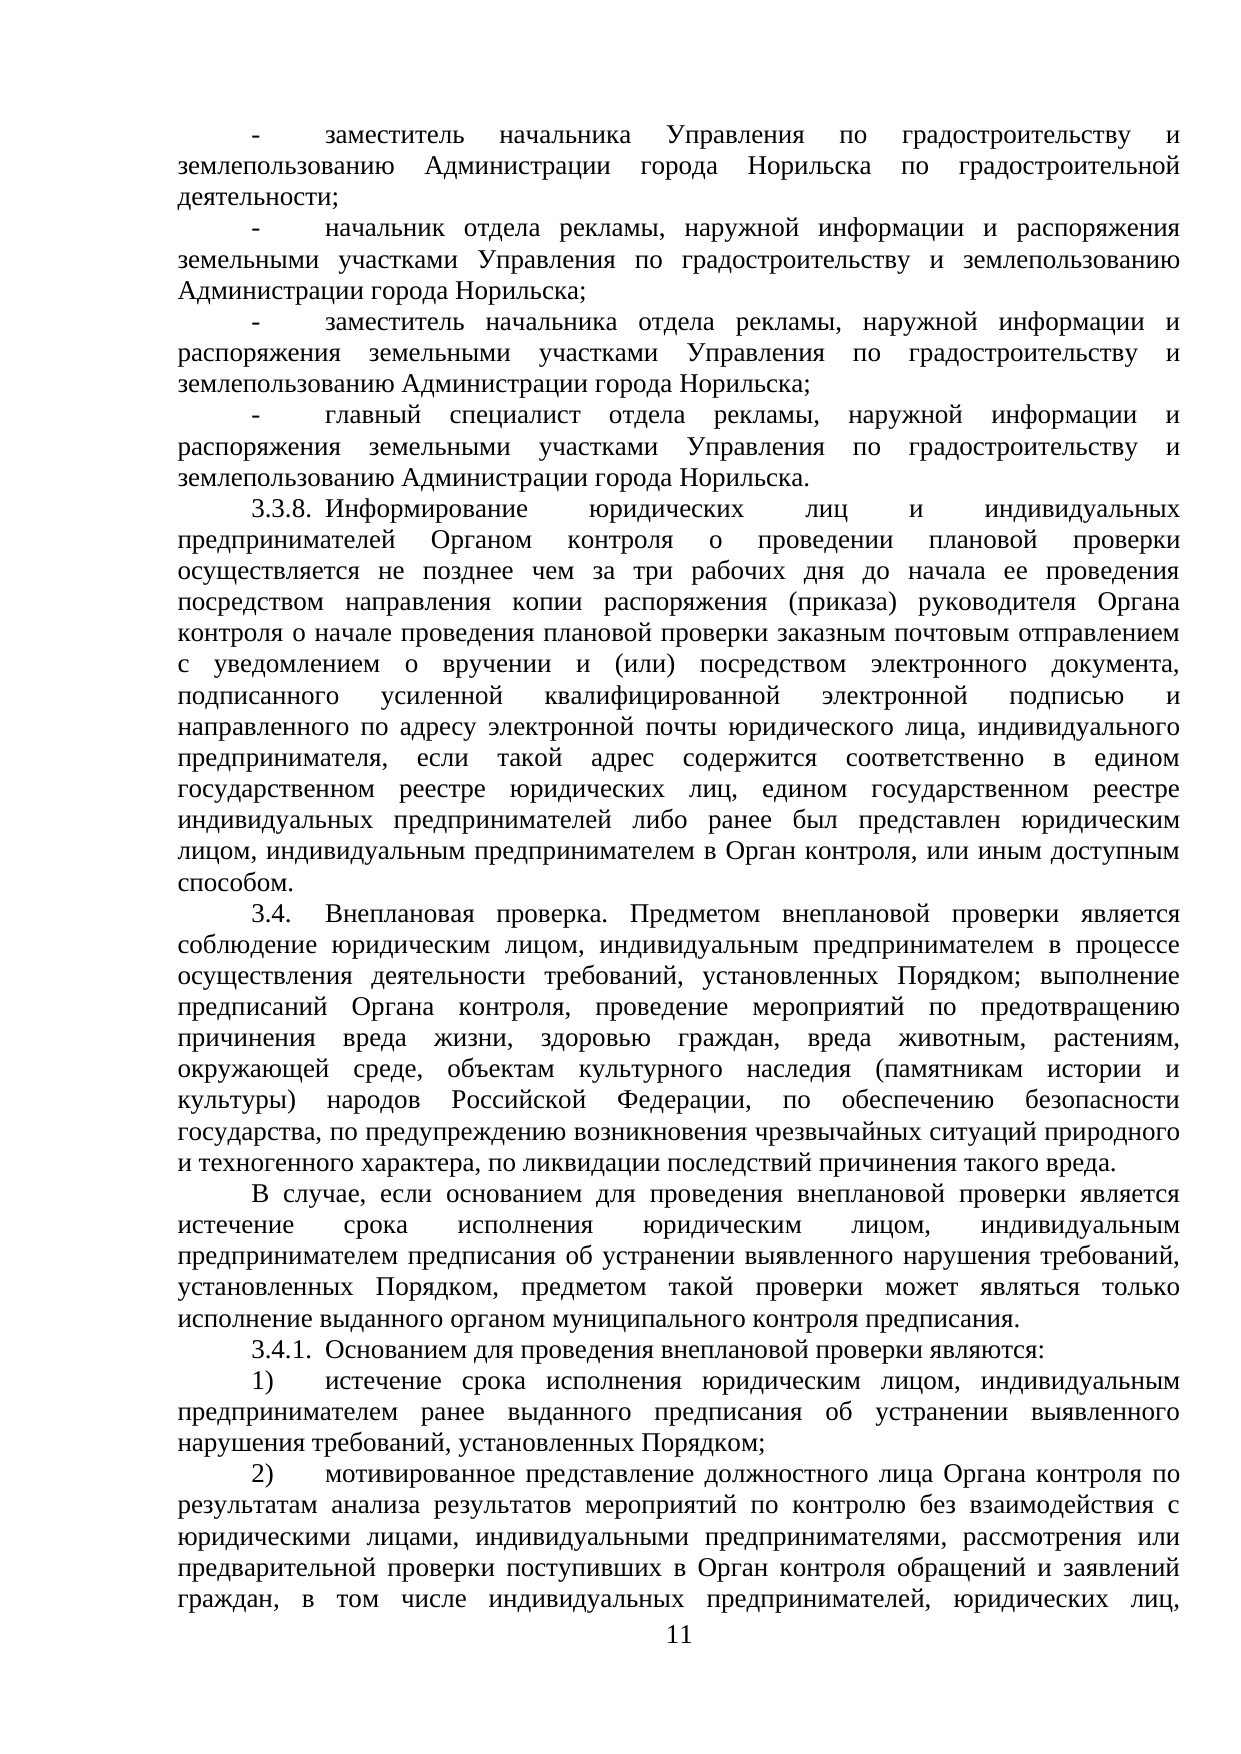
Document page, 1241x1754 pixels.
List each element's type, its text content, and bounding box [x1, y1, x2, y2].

text В случае, если основанием для проведения внеплановой проверки является истечение срока исполнения юридическим лицом, индивидуальным предпринимателем предписания об устранении выявленного нарушения требований, установленных Порядком, предметом такой проверки может являться только исполнение выданного органом муниципального контроля предписания. [177, 1177, 1181, 1333]
text 3.4. Внеплановая проверка. Предметом внеплановой проверки является соблюдение юридическим лицом, индивидуальным предпринимателем в процессе осуществления деятельности требований, установленных Порядком; выполнение предписаний Органа контроля, проведение мероприятий по предотвращению причинения вреда жизни, здоровью граждан, вреда животным, растениям, окружающей среде, объектам культурного наследия (памятникам истории и культуры) народов Российской Федерации, по обеспечению безопасности государства, по предупреждению возникновения чрезвычайных ситуаций природного и техногенного характера, по ликвидации последствий причинения такого вреда. [177, 897, 1181, 1177]
text 3.4.1. Основанием для проведения внеплановой проверки являются: [177, 1333, 1181, 1364]
text 3.3.8. Информирование юридических лиц и индивидуальных предпринимателей Органом контроля о проведении плановой проверки осуществляется не позднее чем за три рабочих дня до начала ее проведения посредством направления копии распоряжения (приказа) руководителя Органа контроля о начале проведения плановой проверки заказным почтовым отправлением с уведомлением о вручении и (или) посредством электронного документа, подписанного усиленной квалифицированной электронной подписью и направленного по адресу электронной почты юридического лица, индивидуального предпринимателя, если такой адрес содержится соответственно в едином государственном реестре юридических лиц, едином государственном реестре индивидуальных предпринимателей либо ранее был представлен юридическим лицом, индивидуальным предпринимателем в Орган контроля, или иным доступным способом. [177, 492, 1181, 897]
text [177, 1457, 1181, 1613]
text - заместитель начальника отдела рекламы, наружной информации и распоряжения земельными участками Управления по градостроительству и землепользованию Администрации города Норильска; [177, 305, 1181, 398]
text 1) истечение срока исполнения юридическим лицом, индивидуальным предпринимателем ранее выданного предписания об устранении выявленного нарушения требований, установленных Порядком; [177, 1364, 1181, 1457]
text - главный специалист отдела рекламы, наружной информации и распоряжения земельными участками Управления по градостроительству и землепользованию Администрации города Норильска. [177, 398, 1181, 492]
text - начальник отдела рекламы, наружной информации и распоряжения земельными участками Управления по градостроительству и землепользованию Администрации города Норильска; [177, 212, 1181, 305]
text - заместитель начальника Управления по градостроительству и землепользованию Администрации города Норильска по градостроительной деятельности; [177, 118, 1181, 212]
